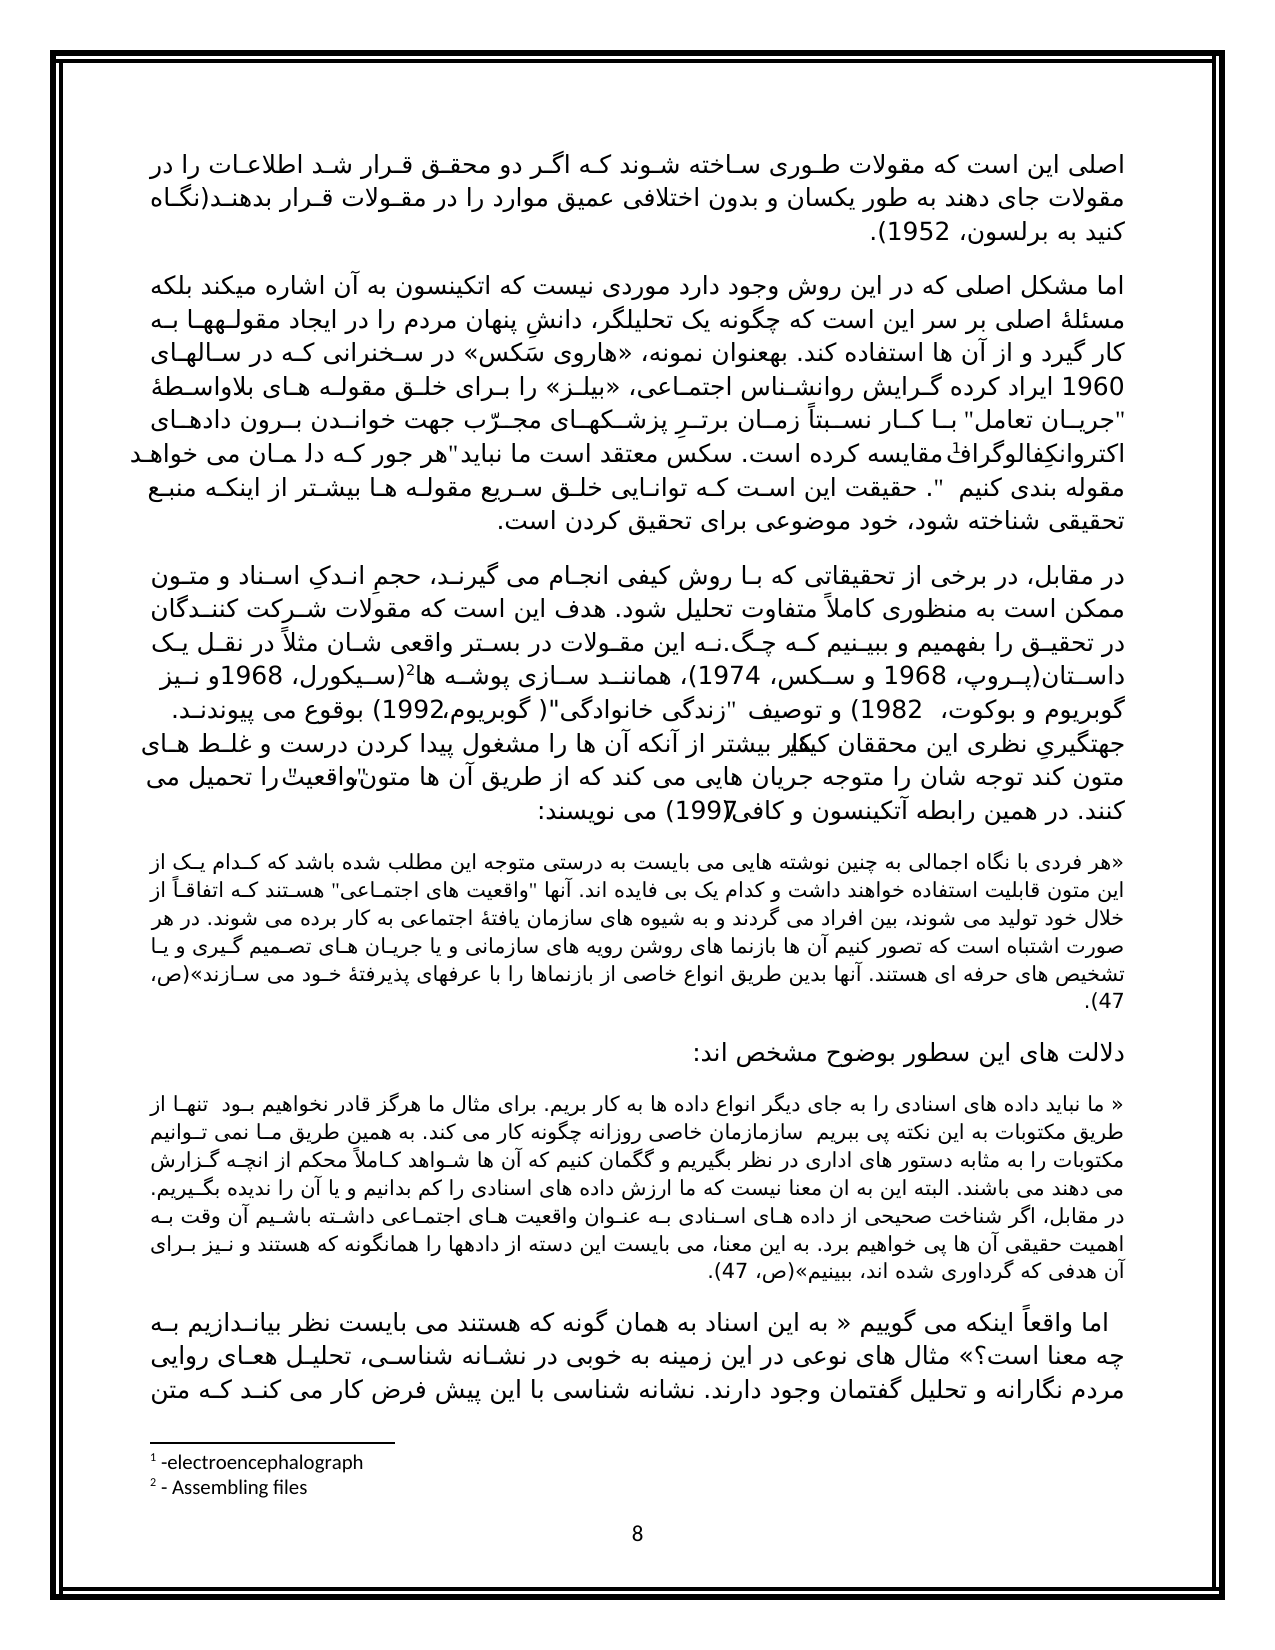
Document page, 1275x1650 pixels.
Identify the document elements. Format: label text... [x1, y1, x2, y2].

text در مقابل، در برخی از تحقیقاتی که با روش کیفی انجام می گیرند، حجمِ اندکِ اسناد و متون ممکن است به منظوری کاملاً متفاوت تحلیل شود. هدف این است که مقولات شرکت کنندگان در تحقیق را بفهمیم و ببینیم که چگ.نه این مقولات در بستر واقعی شان مثلاً در نقل یک داستان(پروپ، 1968 و سکس، 1974)، همانند سازی پوشه ها(سیکورل، 1968و نیز گوبریوم و بوکوت، 1982) و توصیف "زندگی خانوادگی"( گوبریوم، 1992) بوقوع می پیوندند. جهتگیریِ نظری این محققان کیفیکار بیشتر از آنکه آن ها را مشغول پیدا کردن درست و غلط های متون کند توجه شان را متوجه جریان هایی می کند که از طریق آن ها متون، "واقعیت" را تحمیل می کنند. در همین رابطه آتکینسون و کافی(1997) می نویسند: [150, 561, 1125, 825]
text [150, 1308, 1125, 1404]
text اما مشکل اصلی که در این روش وجود دارد موردی نیست که اتکینسون به آن اشاره میکند بلکه مسئلۀ اصلی بر سر این است که چگونه یک تحلیلگر، دانشِ پنهان مردم را در ایجاد مقولهها به کار گیرد و از آن ها استفاده کند. بهعنوان نمونه، «هاروی سَکس» در سخنرانی که در سالهای 1960 ایراد کرده گرایش روانشناس اجتماعی، «بیلز» را برای خلق مقوله های بلاواسطۀ "جریان تعامل" با کار نسبتاً زمان برترِ پزشکهای مجرّب جهت خواندن برون دادهای اکتروانکِفالوگراف مقایسه کرده است. سکس معتقد است ما نباید "هر جور که دلمان می خواهد مقوله بندی کنیم". حقیقت این است که توانایی خلق سریع مقوله ها بیشتر از اینکه منبع تحقیقی شناخته شود، خود موضوعی برای تحقیق کردن است. [150, 271, 1125, 536]
text « ما نباید داده های اسنادی را به جای دیگر انواع داده ها به کار بریم. برای مثال ما هرگز قادر نخواهیم بود تنها از طریق مکتوبات به این نکته پی ببریم سازمازمان خاصی روزانه چگونه کار می کند. به همین طریق ما نمی توانیم مکتوبات را به مثابه دستور های اداری در نظر بگیریم و گگمان کنیم که آن ها شواهد کاملاً محکم از انچه گزارش می دهند می باشند. البته این به ان معنا نیست که ما ارزش داده های اسنادی را کم بدانیم و یا آن را ندیده بگیریم. در مقابل، اگر شناخت صحیحی از داده های اسنادی به عنوان واقعیت های اجتماعی داشته باشیم آن وقت به اهمیت حقیقی آن ها پی خواهیم برد. به این معنا، می بایست این دسته از دادهها را همانگونه که هستند و نیز برای آن هدفی که گرداوری شده اند، ببینیم»(ص، 47). [150, 1092, 1125, 1284]
text دلالت های این سطور بوضوح مشخص اند: [150, 1038, 1125, 1067]
text «هر فردی با نگاه اجمالی به چنین نوشته هایی می بایست به درستی متوجه این مطلب شده باشد که کدام یک از این متون قابلیت استفاده خواهند داشت و کدام یک بی فایده اند. آنها "واقعیت های اجتماعی" هستند که اتفاقاً از خلال خود تولید می شوند، بین افراد می گردند و به شیوه های سازمان یافتۀ اجتماعی به کار برده می شوند. در هر صورت اشتباه است که تصور کنیم آن ها بازنما های روشن رویه های سازمانی و یا جریان های تصمیم گیری و یا تشخیص های حرفه ای هستند. آنها بدین طریق انواع خاصی از بازنماها را با عرفهای پذیرفتۀ خود می سازند»(ص، 47). [150, 850, 1125, 1014]
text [150, 150, 1125, 246]
